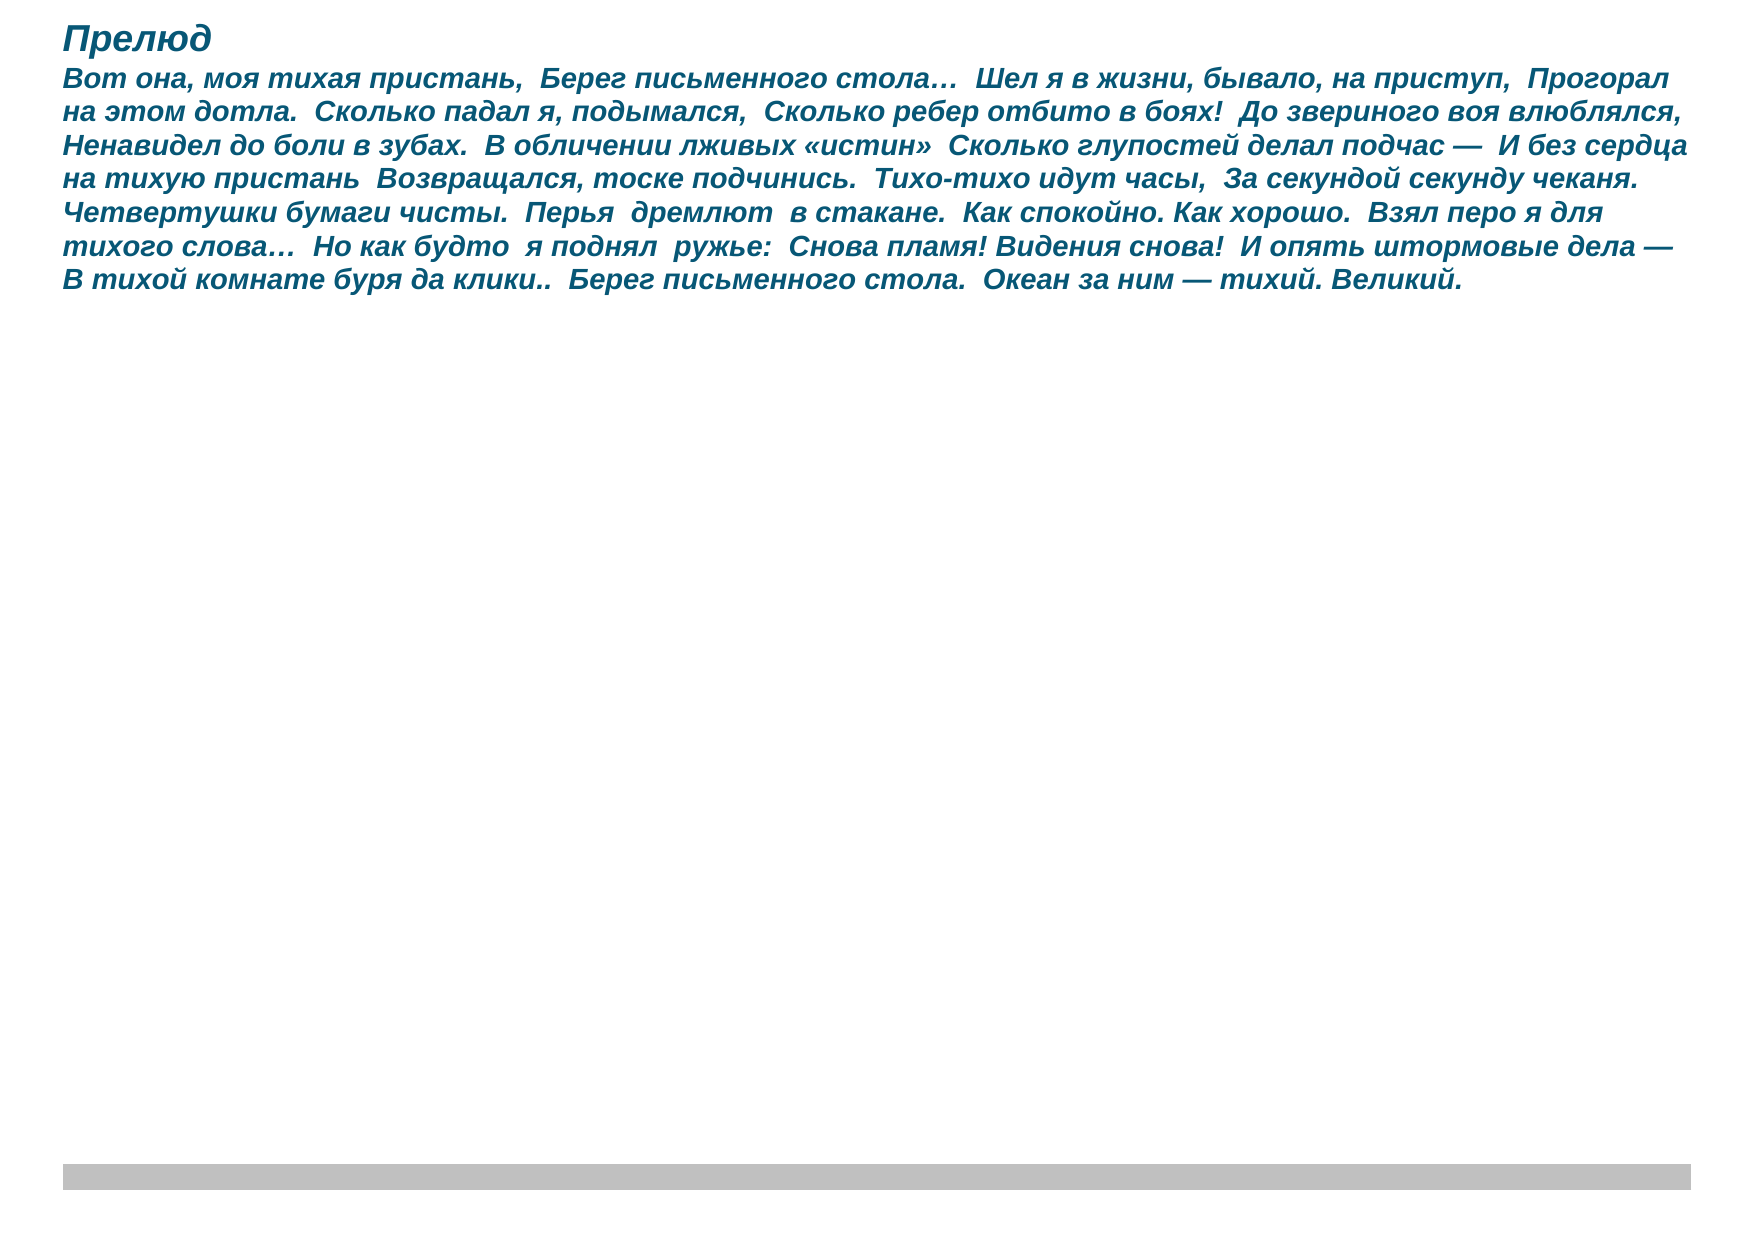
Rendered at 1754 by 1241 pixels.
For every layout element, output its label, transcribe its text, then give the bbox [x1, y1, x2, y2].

text Вот она, моя тихая пристань, [62, 61, 1691, 296]
subtitle Прелюд [62, 17, 1691, 60]
